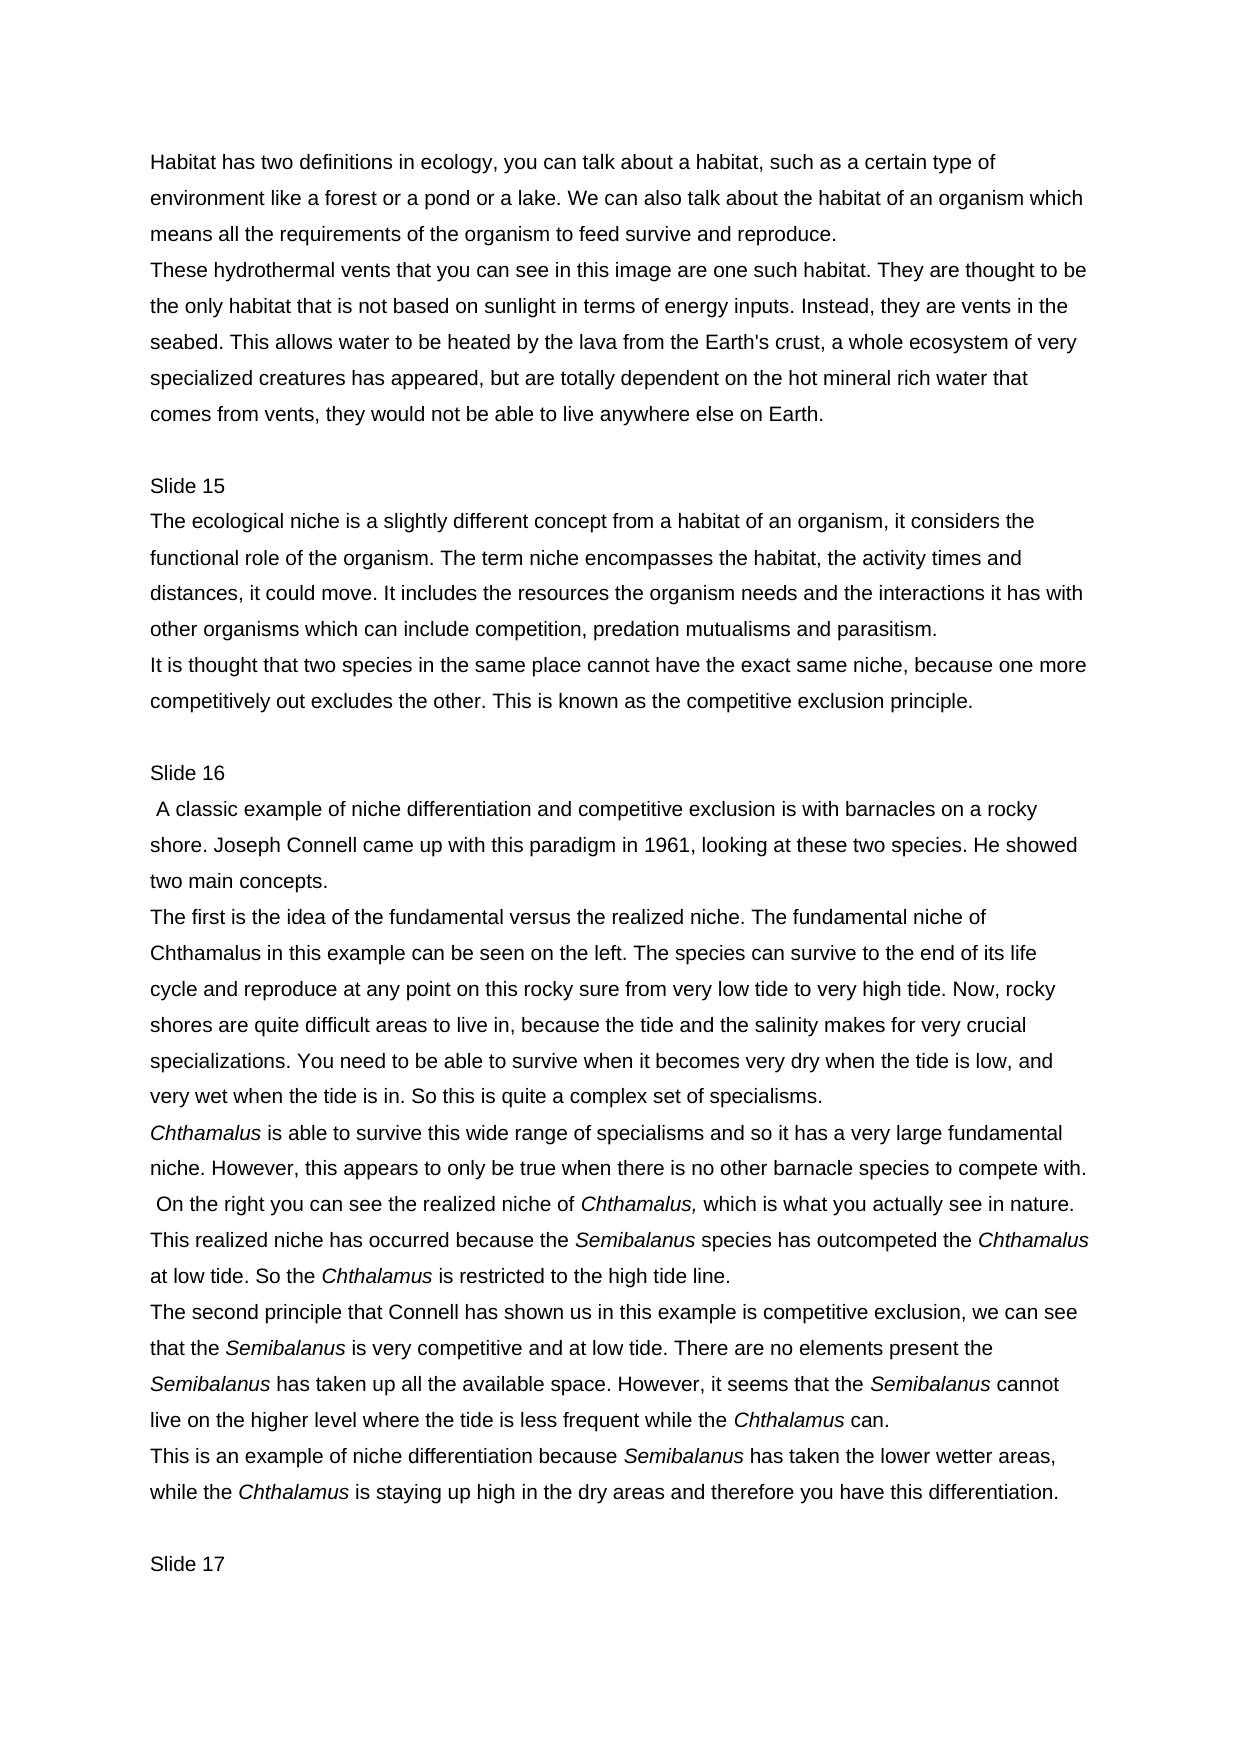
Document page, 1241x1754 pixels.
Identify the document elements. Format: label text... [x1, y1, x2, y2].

text Slide 17 [150, 1552, 1090, 1576]
text The first is the idea of the fundamental versus the realized niche. The fundamental niche of Chthamalus in this example can be seen on the left. The species can survive to the end of its life cycle and reproduce at any point on this rocky sure from very low tide to very high tide. Now, rocky shores are quite difficult areas to live in, because the tide and the salinity makes for very crucial specializations. You need to be able to survive when it becomes very dry when the tide is low, and very wet when the tide is in. So this is quite a complex set of specialisms. [150, 905, 1090, 1108]
text These hydrothermal vents that you can see in this image are one such habitat. They are thought to be the only habitat that is not based on sunlight in terms of energy inputs. Instead, they are vents in the seabed. This allows water to be heated by the lava from the Earth's crust, a whole ecosystem of very specialized creatures has appeared, but are totally dependent on the hot mineral rich water that comes from vents, they would not be able to live anywhere else on Earth. [150, 258, 1090, 426]
text The ecological niche is a slightly different concept from a habitat of an organism, it considers the functional role of the organism. The term niche encompasses the habitat, the activity times and distances, it could move. It includes the resources the organism needs and the interactions it has with other organisms which can include competition, predation mutualisms and parasitism. [150, 509, 1090, 641]
text The second principle that Connell has shown us in this example is competitive exclusion, we can see that the Semibalanus is very competitive and at low tide. There are no elements present the Semibalanus has taken up all the available space. However, it seems that the Semibalanus cannot live on the higher level where the tide is less frequent while the Chthalamus can. [150, 1300, 1090, 1432]
text It is thought that two species in the same place cannot have the exact same niche, because one more competitively out excludes the other. This is known as the competitive exclusion principle. [150, 653, 1090, 713]
text This is an example of niche differentiation because Semibalanus has taken the lower wetter areas, while the Chthalamus is staying up high in the dry areas and therefore you have this differentiation. [150, 1444, 1090, 1504]
text Slide 15 [150, 473, 1090, 497]
text Slide 16 [150, 761, 1090, 785]
text Chthamalus is able to survive this wide range of specialisms and so it has a very large fundamental niche. However, this appears to only be true when there is no other barnacle species to compete with. [150, 1120, 1090, 1180]
text On the right you can see the realized niche of Chthamalus, which is what you actually see in nature. This realized niche has occurred because the Semibalanus species has outcompeted the Chthamalus at low tide. So the Chthalamus is restricted to the high tide line. [150, 1192, 1090, 1288]
text Habitat has two definitions in ecology, you can talk about a habitat, such as a certain type of environment like a forest or a pond or a lake. We can also talk about the habitat of an organism which means all the requirements of the organism to feed survive and reproduce. [150, 150, 1090, 246]
text A classic example of niche differentiation and competitive exclusion is with barnacles on a rocky shore. Joseph Connell came up with this paradigm in 1961, looking at these two species. He showed two main concepts. [150, 797, 1090, 893]
